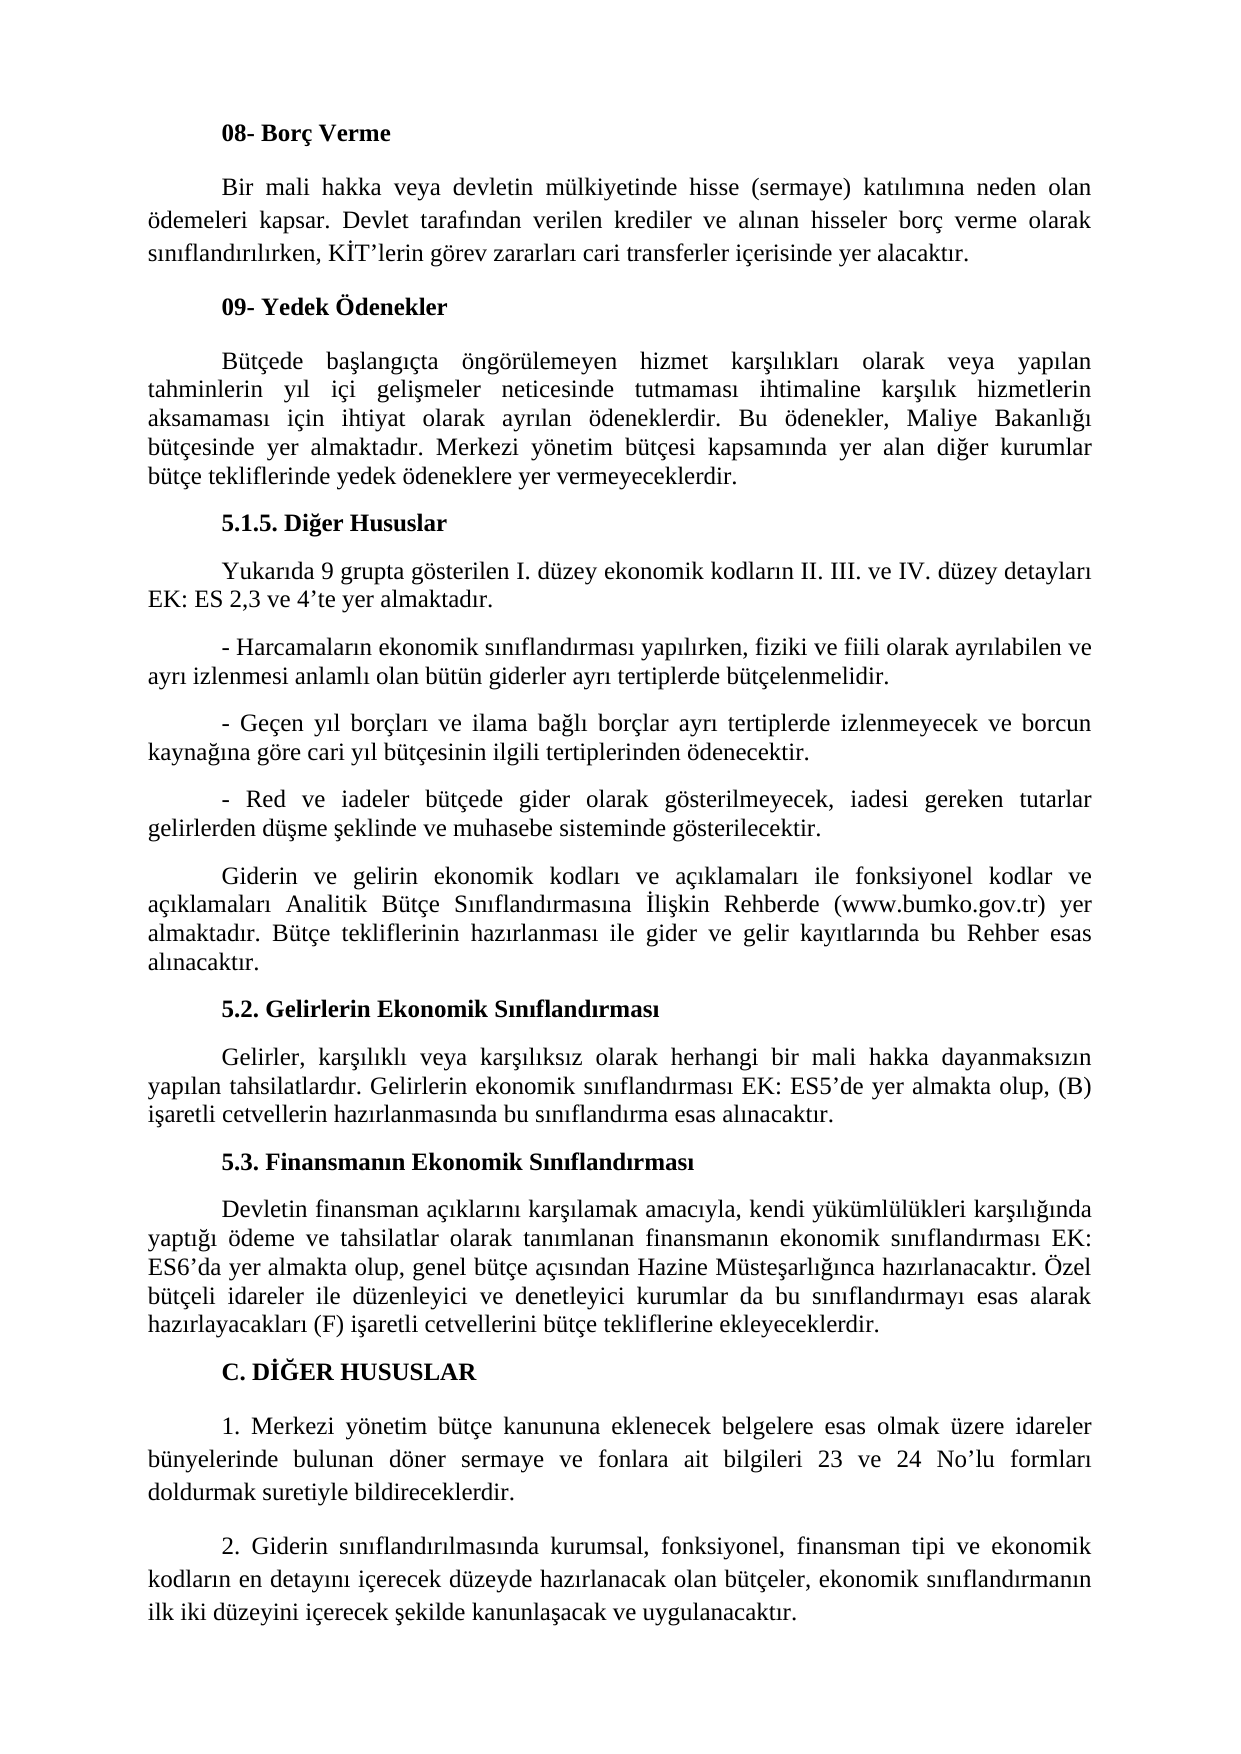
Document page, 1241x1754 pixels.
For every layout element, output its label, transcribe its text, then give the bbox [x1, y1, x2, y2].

text 5.1.5. Diğer Hususlar [148, 508, 1092, 537]
text - Geçen yıl borçları ve ilama bağlı borçlar ayrı tertiplerde izlenmeyecek ve borcun kaynağına göre cari yıl bütçesinin ilgili tertiplerinden ödenecektir. [148, 708, 1092, 766]
text Bir mali hakka veya devletin mülkiyetinde hisse (sermaye) katılımına neden olan ödemeleri kapsar. Devlet tarafından verilen krediler ve alınan hisseler borç verme olarak sınıflandırılırken, KİT’lerin görev zararları cari transferler içerisinde yer alacaktır. [148, 172, 1092, 267]
text 5.2. Gelirlerin Ekonomik Sınıflandırması [148, 994, 1092, 1023]
text 2. Giderin sınıflandırılmasında kurumsal, fonksiyonel, finansman tipi ve ekonomik kodların en detayını içerecek düzeyde hazırlanacak olan bütçeler, ekonomik sınıflandırmanın ilk iki düzeyini içerecek şekilde kanunlaşacak ve uygulanacaktır. [148, 1531, 1092, 1626]
text C. DİĞER HUSUSLAR [148, 1357, 1092, 1386]
text - Red ve iadeler bütçede gider olarak gösterilmeyecek, iadesi gereken tutarlar gelirlerden düşme şeklinde ve muhasebe sisteminde gösterilecektir. [148, 784, 1092, 842]
text Devletin finansman açıklarını karşılamak amacıyla, kendi yükümlülükleri karşılığında yaptığı ödeme ve tahsilatlar olarak tanımlanan finansmanın ekonomik sınıflandırması EK: ES6’da yer almakta olup, genel bütçe açısından Hazine Müsteşarlığınca hazırlanacaktır. Özel bütçeli idareler ile düzenleyici ve denetleyici kurumlar da bu sınıflandırmayı esas alarak hazırlayacakları (F) işaretli cetvellerini bütçe tekliflerine ekleyeceklerdir. [148, 1194, 1092, 1338]
text 08- Borç Verme [148, 118, 1092, 147]
text Yukarıda 9 grupta gösterilen I. düzey ekonomik kodların II. III. ve IV. düzey detayları EK: ES 2,3 ve 4’te yer almaktadır. [148, 556, 1092, 613]
text 1. Merkezi yönetim bütçe kanununa eklenecek belgelere esas olmak üzere idareler bünyelerinde bulunan döner sermaye ve fonlara ait bilgileri 23 ve 24 No’lu formları doldurmak suretiyle bildireceklerdir. [148, 1411, 1092, 1506]
text 5.3. Finansmanın Ekonomik Sınıflandırması [148, 1147, 1092, 1176]
text Gelirler, karşılıklı veya karşılıksız olarak herhangi bir mali hakka dayanmaksızın yapılan tahsilatlardır. Gelirlerin ekonomik sınıflandırması EK: ES5’de yer almakta olup, (B) işaretli cetvellerin hazırlanmasında bu sınıflandırma esas alınacaktır. [148, 1042, 1092, 1128]
text 09- Yedek Ödenekler [148, 292, 1092, 321]
text - Harcamaların ekonomik sınıflandırması yapılırken, fiziki ve fiili olarak ayrılabilen ve ayrı izlenmesi anlamlı olan bütün giderler ayrı tertiplerde bütçelenmelidir. [148, 632, 1092, 689]
text Bütçede başlangıçta öngörülemeyen hizmet karşılıkları olarak veya yapılan tahminlerin yıl içi gelişmeler neticesinde tutmaması ihtimaline karşılık hizmetlerin aksamaması için ihtiyat olarak ayrılan ödeneklerdir. Bu ödenekler, Maliye Bakanlığı bütçesinde yer almaktadır. Merkezi yönetim bütçesi kapsamında yer alan diğer kurumlar bütçe tekliflerinde yedek ödeneklere yer vermeyeceklerdir. [148, 346, 1092, 489]
text Giderin ve gelirin ekonomik kodları ve açıklamaları ile fonksiyonel kodlar ve açıklamaları Analitik Bütçe Sınıflandırmasına İlişkin Rehberde (www.bumko.gov.tr) yer almaktadır. Bütçe tekliflerinin hazırlanması ile gider ve gelir kayıtlarında bu Rehber esas alınacaktır. [148, 861, 1092, 976]
